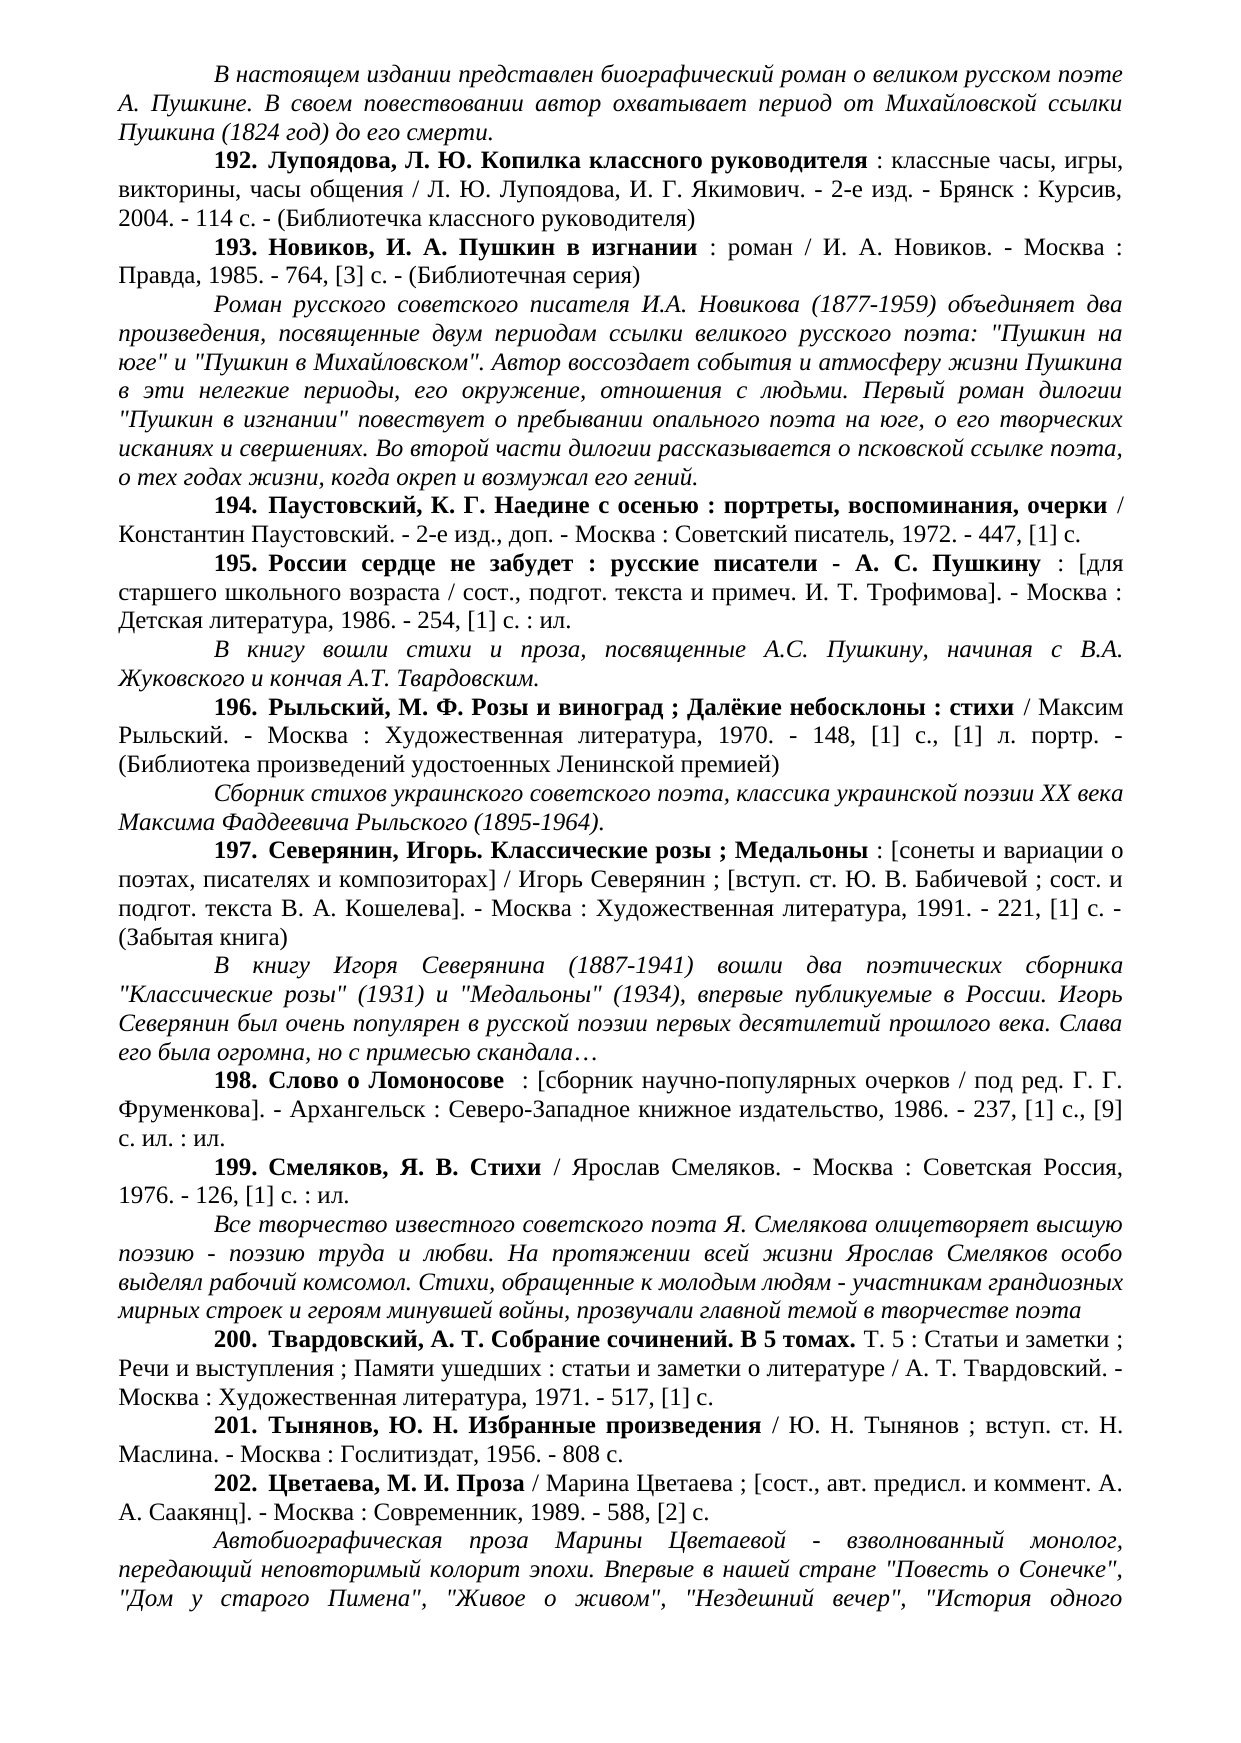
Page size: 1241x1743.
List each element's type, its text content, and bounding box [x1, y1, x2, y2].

text В книгу вошли стихи и проза, посвященные А.С. Пушкину, начиная с В.А. Жуковского и кончая А.Т. Твардовским. [118, 634, 1124, 692]
text Все творчество известного советского поэта Я. Смелякова олицетворяет высшую поэзию - поэзию труда и любви. На протяжении всей жизни Ярослав Смеляков особо выделял рабочий комсомол. Стихи, обращенные к молодым людям - участникам грандиозных мирных строек и героям минувшей войны, прозвучали главной темой в творчестве поэта [118, 1209, 1124, 1324]
list Тынянов, Ю. Н. Избранные произведения / Ю. Н. Тынянов ; вступ. ст. Н. Маслина. - Москва : Гослитиздат, 1956. - 808 с. [118, 1410, 1124, 1468]
list Рыльский, М. Ф. Розы и виноград ; Далёкие небосклоны : стихи / Максим Рыльский. - Москва : Художественная литература, 1970. - 148, [1] с., [1] л. портр. - (Библиотека произведений удостоенных Ленинской премией) [118, 692, 1124, 778]
list Паустовский, К. Г. Наедине с осенью : портреты, воспоминания, очерки / Константин Паустовский. - 2-е изд., доп. - Москва : Советский писатель, 1972. - 447, [1] с. [118, 490, 1124, 548]
list России сердце не забудет : русские писатели - А. С. Пушкину : [для старшего школьного возраста / сост., подгот. текста и примеч. И. Т. Трофимова]. - Москва : Детская литература, 1986. - 254, [1] с. : ил. [118, 548, 1124, 634]
list Северянин, Игорь. Классические розы ; Медальоны : [сонеты и вариации о поэтах, писателях и композиторах] / Игорь Северянин ; [вступ. ст. Ю. В. Бабичевой ; сост. и подгот. текста В. А. Кошелева]. - Москва : Художественная литература, 1991. - 221, [1] с. - (Забытая книга) [118, 835, 1124, 950]
text Роман русского советского писателя И.А. Новикова (1877-1959) объединяет два произведения, посвященные двум периодам ссылки великого русского поэта: "Пушкин на юге" и "Пушкин в Михайловском". Автор воссоздает события и атмосферу жизни Пушкина в эти нелегкие периоды, его окружение, отношения с людьми. Первый роман дилогии "Пушкин в изгнании" повествует о пребывании опального поэта на юге, о его творческих исканиях и свершениях. Во второй части дилогии рассказывается о псковской ссылке поэта, о тех годах жизни, когда окреп и возмужал его гений. [118, 289, 1124, 490]
list Новиков, И. А. Пушкин в изгнании : роман / И. А. Новиков. - Москва : Правда, 1985. - 764, [3] с. - (Библиотечная серия) [118, 232, 1124, 289]
text В настоящем издании представлен биографический роман о великом русском поэте А. Пушкине. В своем повествовании автор охватывает период от Михайловской ссылки Пушкина (1824 год) до его смерти. [118, 59, 1124, 145]
list Цветаева, М. И. Проза / Марина Цветаева ; [сост., авт. предисл. и коммент. А. А. Саакянц]. - Москва : Современник, 1989. - 588, [2] с. [118, 1468, 1124, 1525]
text В книгу Игоря Северянина (1887-1941) вошли два поэтических сборника "Классические розы" (1931) и "Медальоны" (1934), впервые публикуемые в России. Игорь Северянин был очень популярен в русской поэзии первых десятилетий прошлого века. Слава его была огромна, но с примесью скандала… [118, 950, 1124, 1065]
list Твардовский, А. Т. Собрание сочинений. В 5 томах. Т. 5 : Статьи и заметки ; Речи и выступления ; Памяти ушедших : статьи и заметки о литературе / А. Т. Твардовский. - Москва : Художественная литература, 1971. - 517, [1] с. [118, 1324, 1124, 1410]
list Лупоядова, Л. Ю. Копилка классного руководителя : классные часы, игры, викторины, часы общения / Л. Ю. Лупоядова, И. Г. Якимович. - 2-е изд. - Брянск : Курсив, 2004. - 114 с. - (Библиотечка классного руководителя) [118, 145, 1124, 232]
list Слово о Ломоносове : [cборник научно-популярных очерков / под ред. Г. Г. Фруменкова]. - Архангельск : Северо-Западное книжное издательство, 1986. - 237, [1] с., [9] c. ил. : ил. [118, 1065, 1124, 1152]
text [118, 1525, 1124, 1612]
list Смеляков, Я. В. Стихи / Ярослав Смеляков. - Москва : Советская Россия, 1976. - 126, [1] с. : ил. [118, 1152, 1124, 1209]
text Сборник стихов украинского советского поэта, классика украинской поэзии XX века Максима Фаддеевича Рыльского (1895-1964). [118, 778, 1124, 835]
